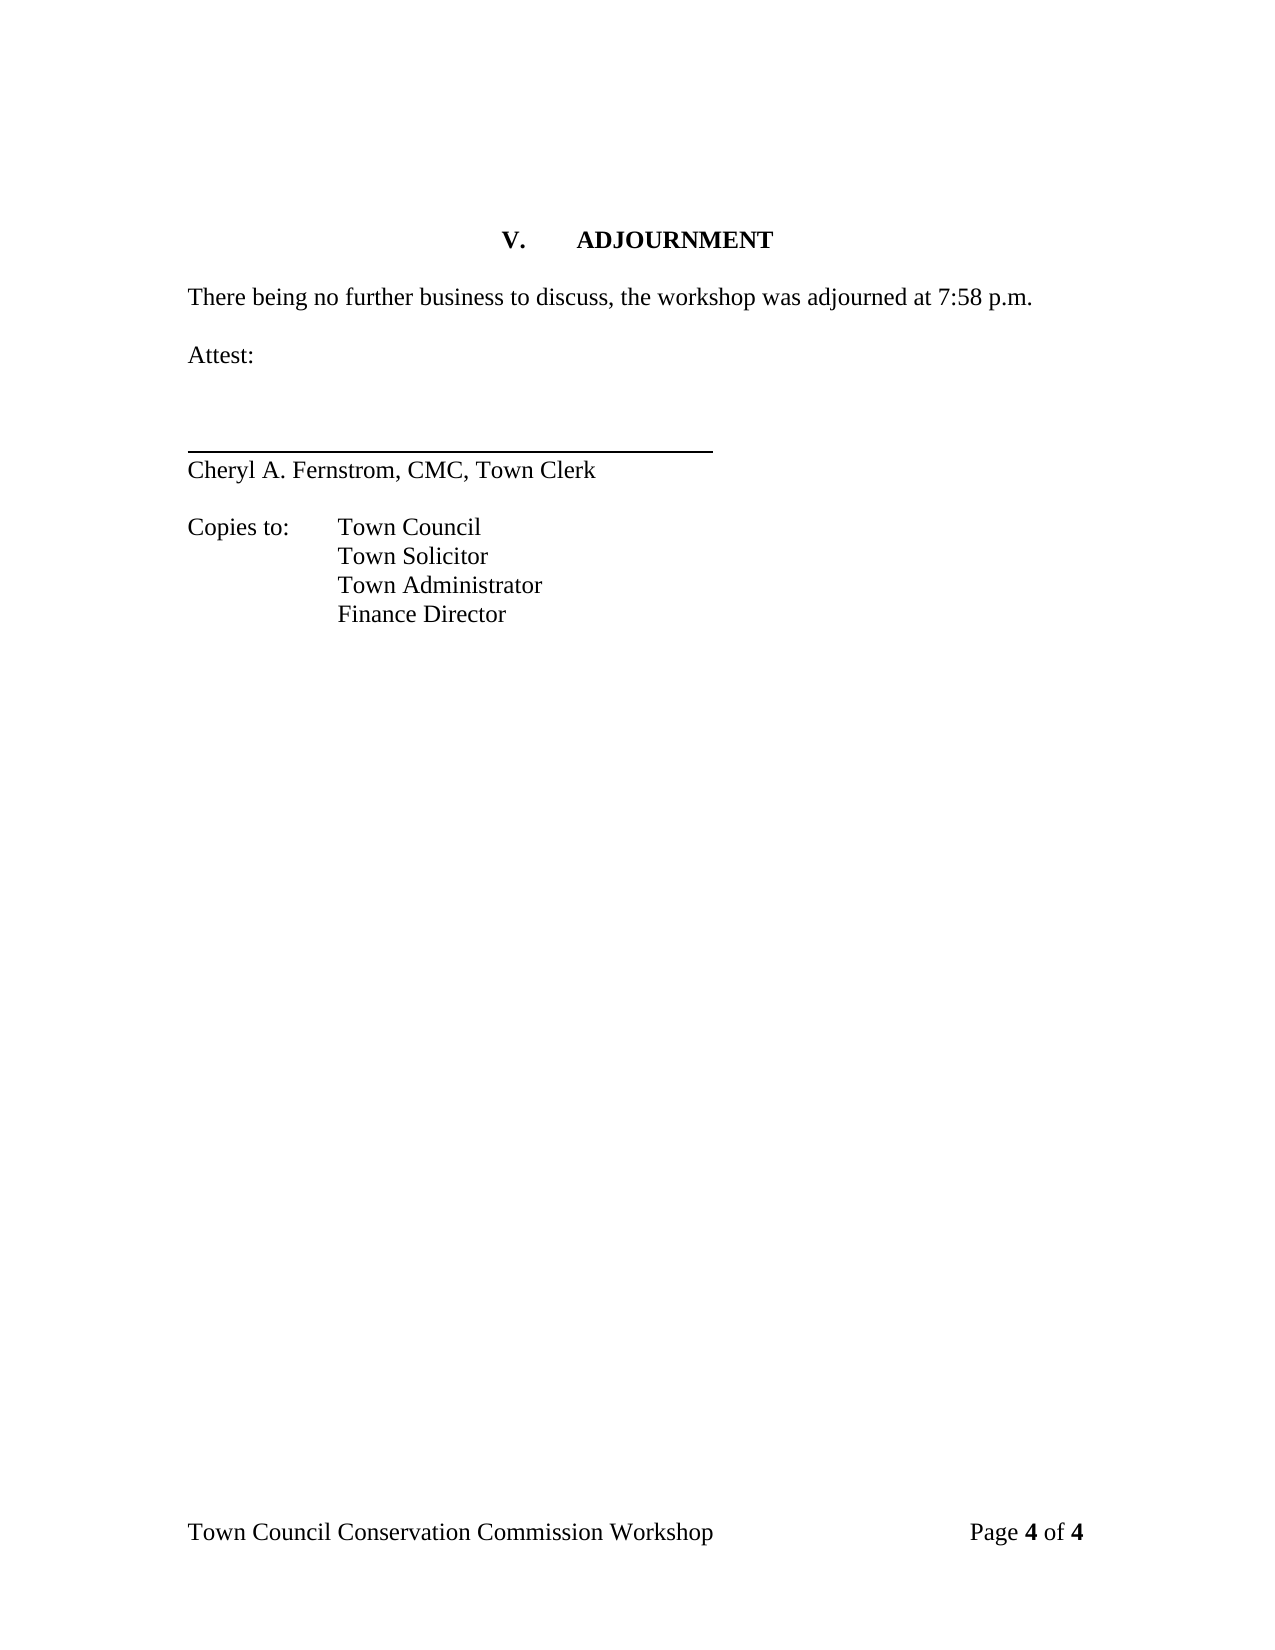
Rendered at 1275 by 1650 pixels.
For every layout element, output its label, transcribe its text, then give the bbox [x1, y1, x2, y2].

subtitle ADJOURNMENT [187, 225, 1087, 254]
text There being no further business to discuss, the workshop was adjourned at 7:58 p.m. [187, 282, 1087, 311]
text Town Solicitor [187, 541, 1087, 570]
text Cheryl A. Fernstrom, CMC, Town Clerk [187, 455, 1087, 484]
text Copies to: Town Council [187, 512, 1087, 541]
text Finance Director [187, 599, 1087, 627]
text Town Administrator [187, 570, 1087, 599]
text Attest: [187, 340, 1087, 369]
